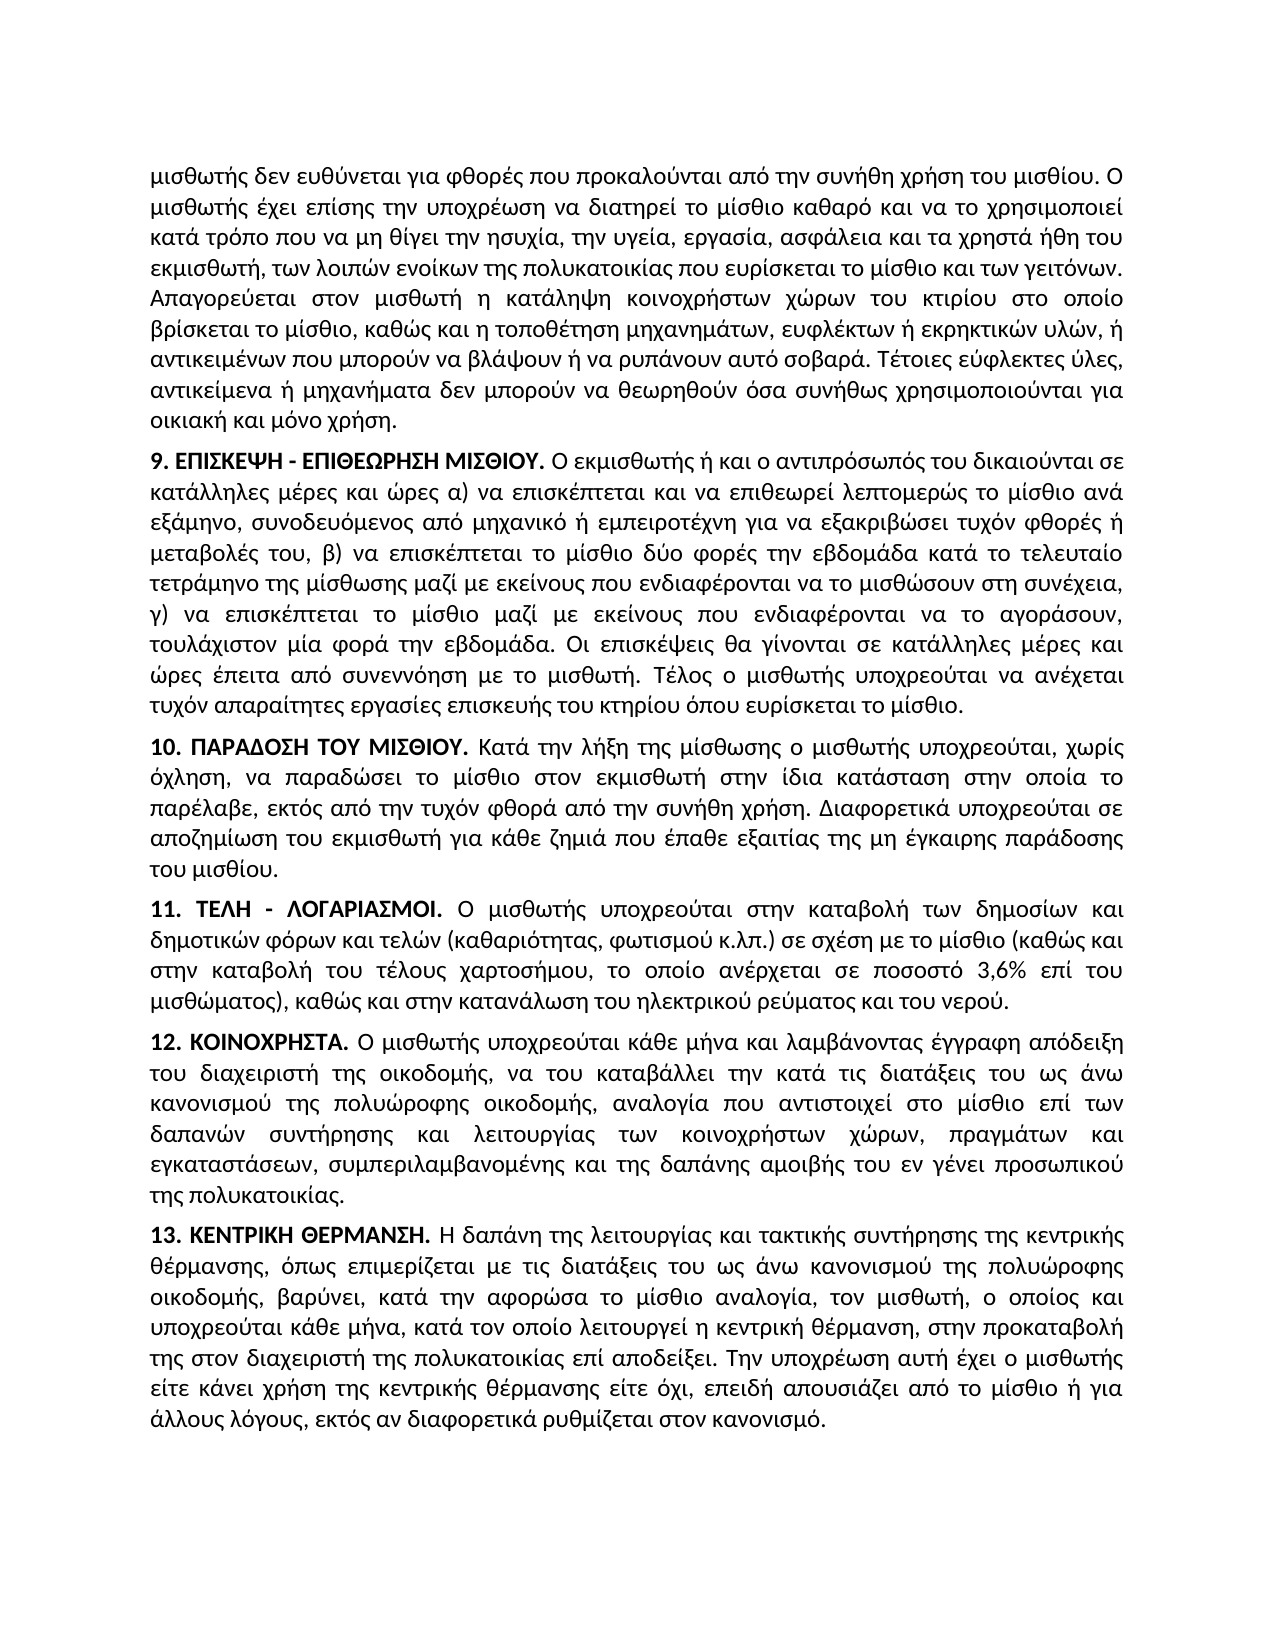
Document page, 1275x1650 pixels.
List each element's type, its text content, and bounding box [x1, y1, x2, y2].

text 10. ΠΑΡΑΔΟΣΗ ΤΟΥ ΜΙΣΘΙΟΥ. Κατά την λήξη της μίσθωσης ο μισθωτής υποχρεούται, χωρίς όχληση, να παραδώσει το μίσθιο στον εκμισθωτή στην ίδια κατάσταση στην οποία το παρέλαβε, εκτός από την τυχόν φθορά από την συνήθη χρήση. Διαφορετικά υποχρεούται σε αποζημίωση του εκμισθωτή για κάθε ζημιά που έπαθε εξαιτίας της μη έγκαιρης παράδοσης του μισθίου. [150, 731, 1125, 883]
text μισθωτής δεν ευθύνεται για φθορές που προκαλούνται από την συνήθη χρήση του μισθίου. Ο μισθωτής έχει επίσης την υποχρέωση να διατηρεί το μίσθιο καθαρό και να το χρησιμοποιεί κατά τρόπο που να μη θίγει την ησυχία, την υγεία, εργασία, ασφάλεια και τα χρηστά ήθη του εκμισθωτή, των λοιπών ενοίκων της πολυκατοικίας που ευρίσκεται το μίσθιο και των γειτόνων. Απαγορεύεται στον μισθωτή η κατάληψη κοινοχρήστων χώρων του κτιρίου στο οποίο βρίσκεται το μίσθιο, καθώς και η τοποθέτηση μηχανημάτων, ευφλέκτων ή εκρηκτικών υλών, ή αντικειμένων που μπορούν να βλάψουν ή να ρυπάνουν αυτό σοβαρά. Τέτοιες εύφλεκτες ύλες, αντικείμενα ή μηχανήματα δεν μπορούν να θεωρηθούν όσα συνήθως χρησιμοποιούνται για οικιακή και μόνο χρήση. [150, 160, 1125, 435]
text 12. ΚΟΙΝΟΧΡΗΣΤΑ. Ο μισθωτής υποχρεούται κάθε μήνα και λαμβάνοντας έγγραφη απόδειξη του διαχειριστή της οικοδομής, να του καταβάλλει την κατά τις διατάξεις του ως άνω κανονισμού της πολυώροφης οικοδομής, αναλογία που αντιστοιχεί στο μίσθιο επί των δαπανών συντήρησης και λειτουργίας των κοινοχρήστων χώρων, πραγμάτων και εγκαταστάσεων, συμπεριλαμβανομένης και της δαπάνης αμοιβής του εν γένει προσωπικού της πολυκατοικίας. [150, 1026, 1125, 1209]
text 11. ΤΕΛΗ - ΛΟΓΑΡΙΑΣΜΟΙ. Ο μισθωτής υποχρεούται στην καταβολή των δημοσίων και δημοτικών φόρων και τελών (καθαριότητας, φωτισμού κ.λπ.) σε σχέση με το μίσθιο (καθώς και στην καταβολή του τέλους χαρτοσήμου, το οποίο ανέρχεται σε ποσοστό 3,6% επί του μισθώματος), καθώς και στην κατανάλωση του ηλεκτρικού ρεύματος και του νερού. [150, 894, 1125, 1016]
text 13. ΚΕΝΤΡΙΚΗ ΘΕΡΜΑΝΣΗ. Η δαπάνη της λειτουργίας και τακτικής συντήρησης της κεντρικής θέρμανσης, όπως επιμερίζεται με τις διατάξεις του ως άνω κανονισμού της πολυώροφης οικοδομής, βαρύνει, κατά την αφορώσα το μίσθιο αναλογία, τον μισθωτή, ο οποίος και υποχρεούται κάθε μήνα, κατά τον οποίο λειτουργεί η κεντρική θέρμανση, στην προκαταβολή της στον διαχειριστή της πολυκατοικίας επί αποδείξει. Την υποχρέωση αυτή έχει ο μισθωτής είτε κάνει χρήση της κεντρικής θέρμανσης είτε όχι, επειδή απουσιάζει από το μίσθιο ή για άλλους λόγους, εκτός αν διαφορετικά ρυθμίζεται στον κανονισμό. [150, 1220, 1125, 1433]
text 9. ΕΠΙΣΚΕΨΗ - ΕΠΙΘΕΩΡΗΣΗ ΜΙΣΘΙΟΥ. Ο εκμισθωτής ή και ο αντιπρόσωπός του δικαιούνται σε κατάλληλες μέρες και ώρες α) να επισκέπτεται και να επιθεωρεί λεπτομερώς το μίσθιο ανά εξάμηνο, συνοδευόμενος από μηχανικό ή εμπειροτέχνη για να εξακριβώσει τυχόν φθορές ή μεταβολές του, β) να επισκέπτεται το μίσθιο δύο φορές την εβδομάδα κατά το τελευταίο τετράμηνο της μίσθωσης μαζί με εκείνους που ενδιαφέρονται να το μισθώσουν στη συνέχεια, γ) να επισκέπτεται το μίσθιο μαζί με εκείνους που ενδιαφέρονται να το αγοράσουν, τουλάχιστον μία φορά την εβδομάδα. Οι επισκέψεις θα γίνονται σε κατάλληλες μέρες και ώρες έπειτα από συνεννόηση με το μισθωτή. Τέλος ο μισθωτής υποχρεούται να ανέχεται τυχόν απαραίτητες εργασίες επισκευής του κτηρίου όπου ευρίσκεται το μίσθιο. [150, 446, 1125, 720]
